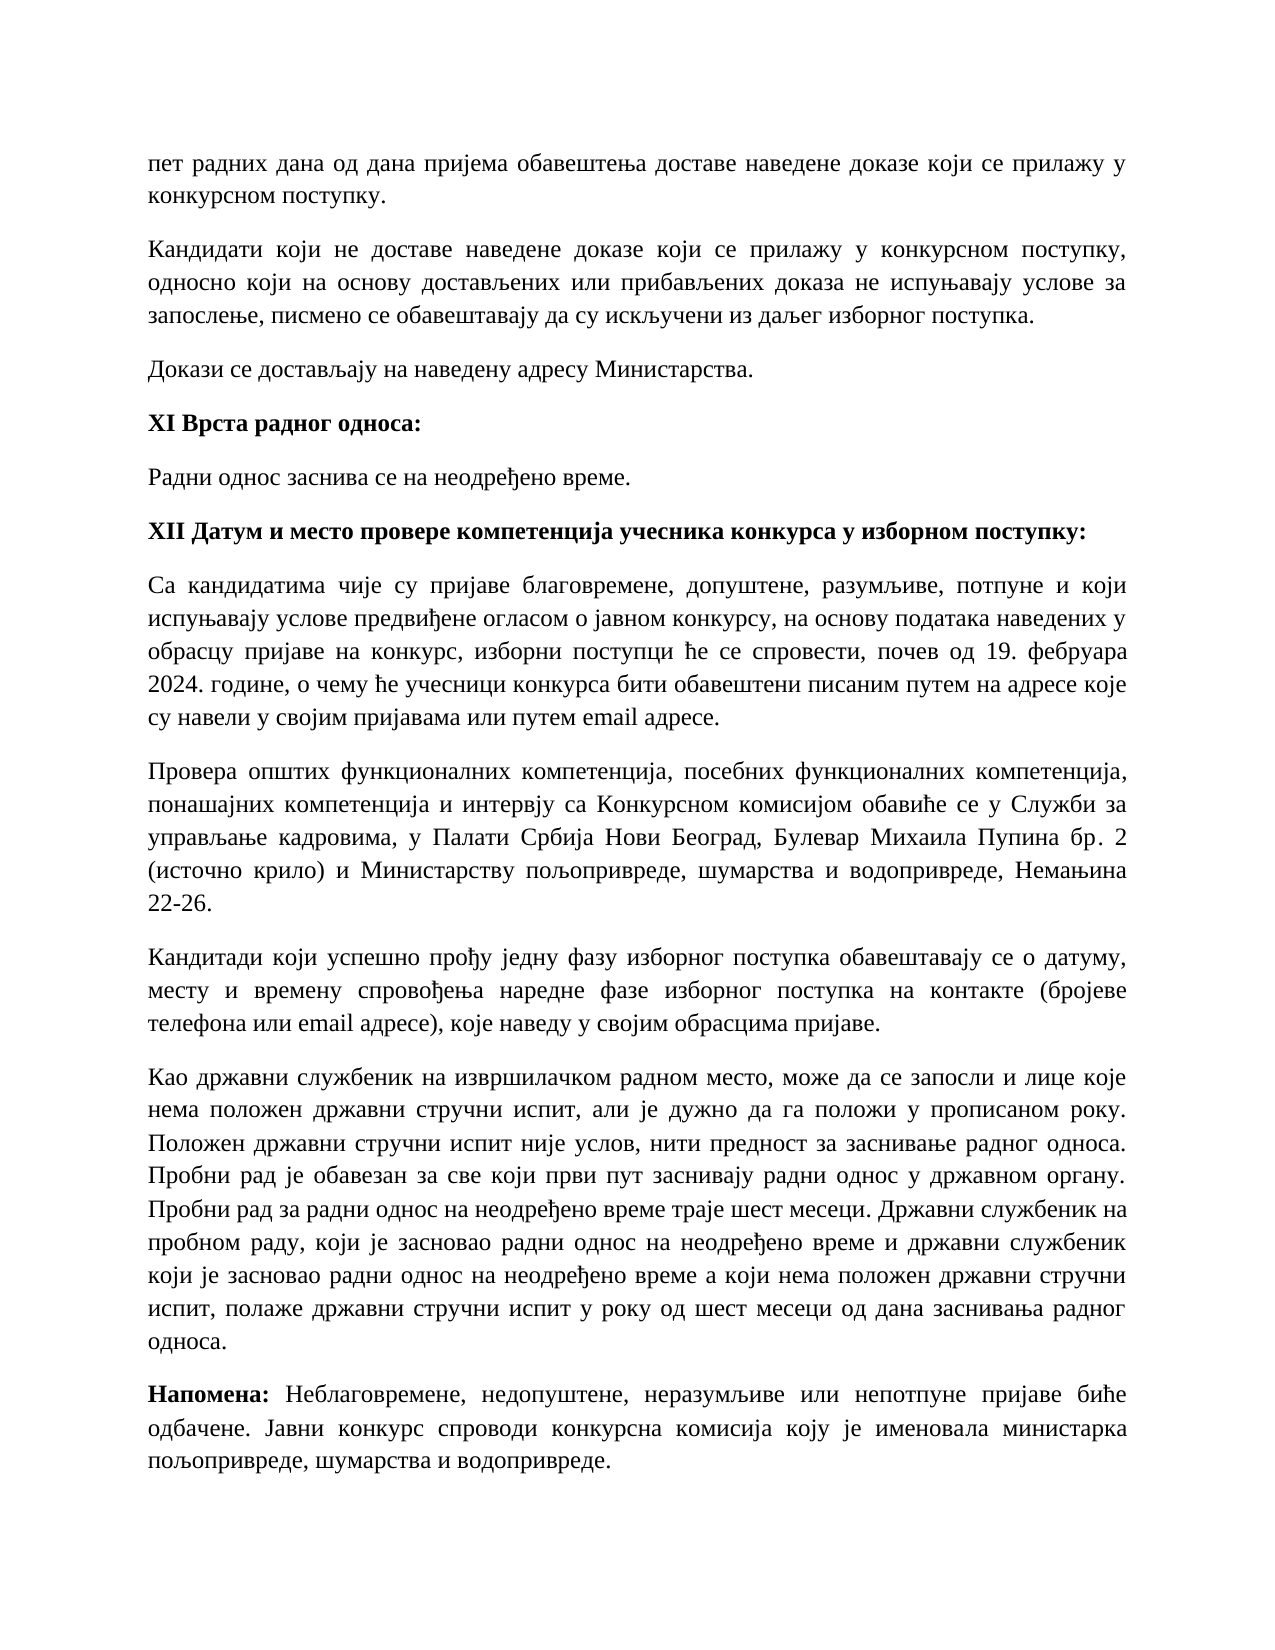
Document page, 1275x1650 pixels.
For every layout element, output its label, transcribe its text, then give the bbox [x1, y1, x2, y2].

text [148, 148, 1127, 209]
text Напомена: Неблаговремене, недопуштене, неразумљиве или непотпуне пријаве биће одбачене. Јавни конкурс спроводи конкурсна комисија коју је именовала министарка пољопривреде, шумарства и водопривреде. [148, 1379, 1127, 1474]
text Провера општих функционалних компетенција, посебних функционалних компетенција, понашајних компетенција и интервју са Конкурсном комисијом обавиће се у Служби за управљање кадровима, у Палати Србија Нови Београд, Булевар Михаила Пупина бр. 2 (источно крило) и Министарству пољопривреде, шумарства и водопривреде, Немањина 22-26. [148, 756, 1127, 917]
text Кандидати који не доставе наведене доказе који се прилажу у конкурсном поступку, односно који на основу достављених или прибављених доказа не испуњавају услове за запослење, писмено се обавештавају да су искључени из даљег изборног поступка. [148, 234, 1127, 329]
text XI Врста радног односа: [148, 408, 1127, 437]
text XII Датум и место провере компетенција учесника конкурса у изборном поступку: [148, 516, 1127, 545]
text Радни однос заснива се на неодређено време. [148, 462, 1127, 491]
text Докази се достављају на наведену адресу Министарства. [148, 354, 1127, 383]
text Кандитади који успешно прођу једну фазу изборног поступка обавештавају се о датуму, месту и времену спровођења наредне фазе изборног поступка на контакте (бројеве телефона или email адресе), које наведу у својим обрасцима пријаве. [148, 942, 1127, 1036]
text Са кандидатима чије су пријаве благовремене, допуштене, разумљиве, потпуне и који испуњавају услове предвиђене огласом о јавном конкурсу, на основу података наведених у обрасцу пријаве на конкурс, изборни поступци ће се спровести, почев од 19. фебруара 2024. године, о чему ће учесници конкурса бити обавештени писаним путем на адресе које су навели у својим пријавама или путем email адресе. [148, 570, 1127, 731]
text Као државни службеник на извршилачком радном место, може да се запосли и лице које нема положен државни стручни испит, али је дужно да га положи у прописаном року. Положен државни стручни испит није услов, нити предност за заснивање радног односа. Пробни рад је обавезан за све који први пут заснивају радни однос у државном органу. Пробни рад за радни однос на неодређено време траје шест месеци. Државни службеник на пробном раду, који је засновао радни однос на неодређено време и државни службеник који је засновао радни однос на неодређено време а који нема положен државни стручни испит, полаже државни стручни испит у року од шест месеци од дана заснивања радног односа. [148, 1062, 1127, 1354]
